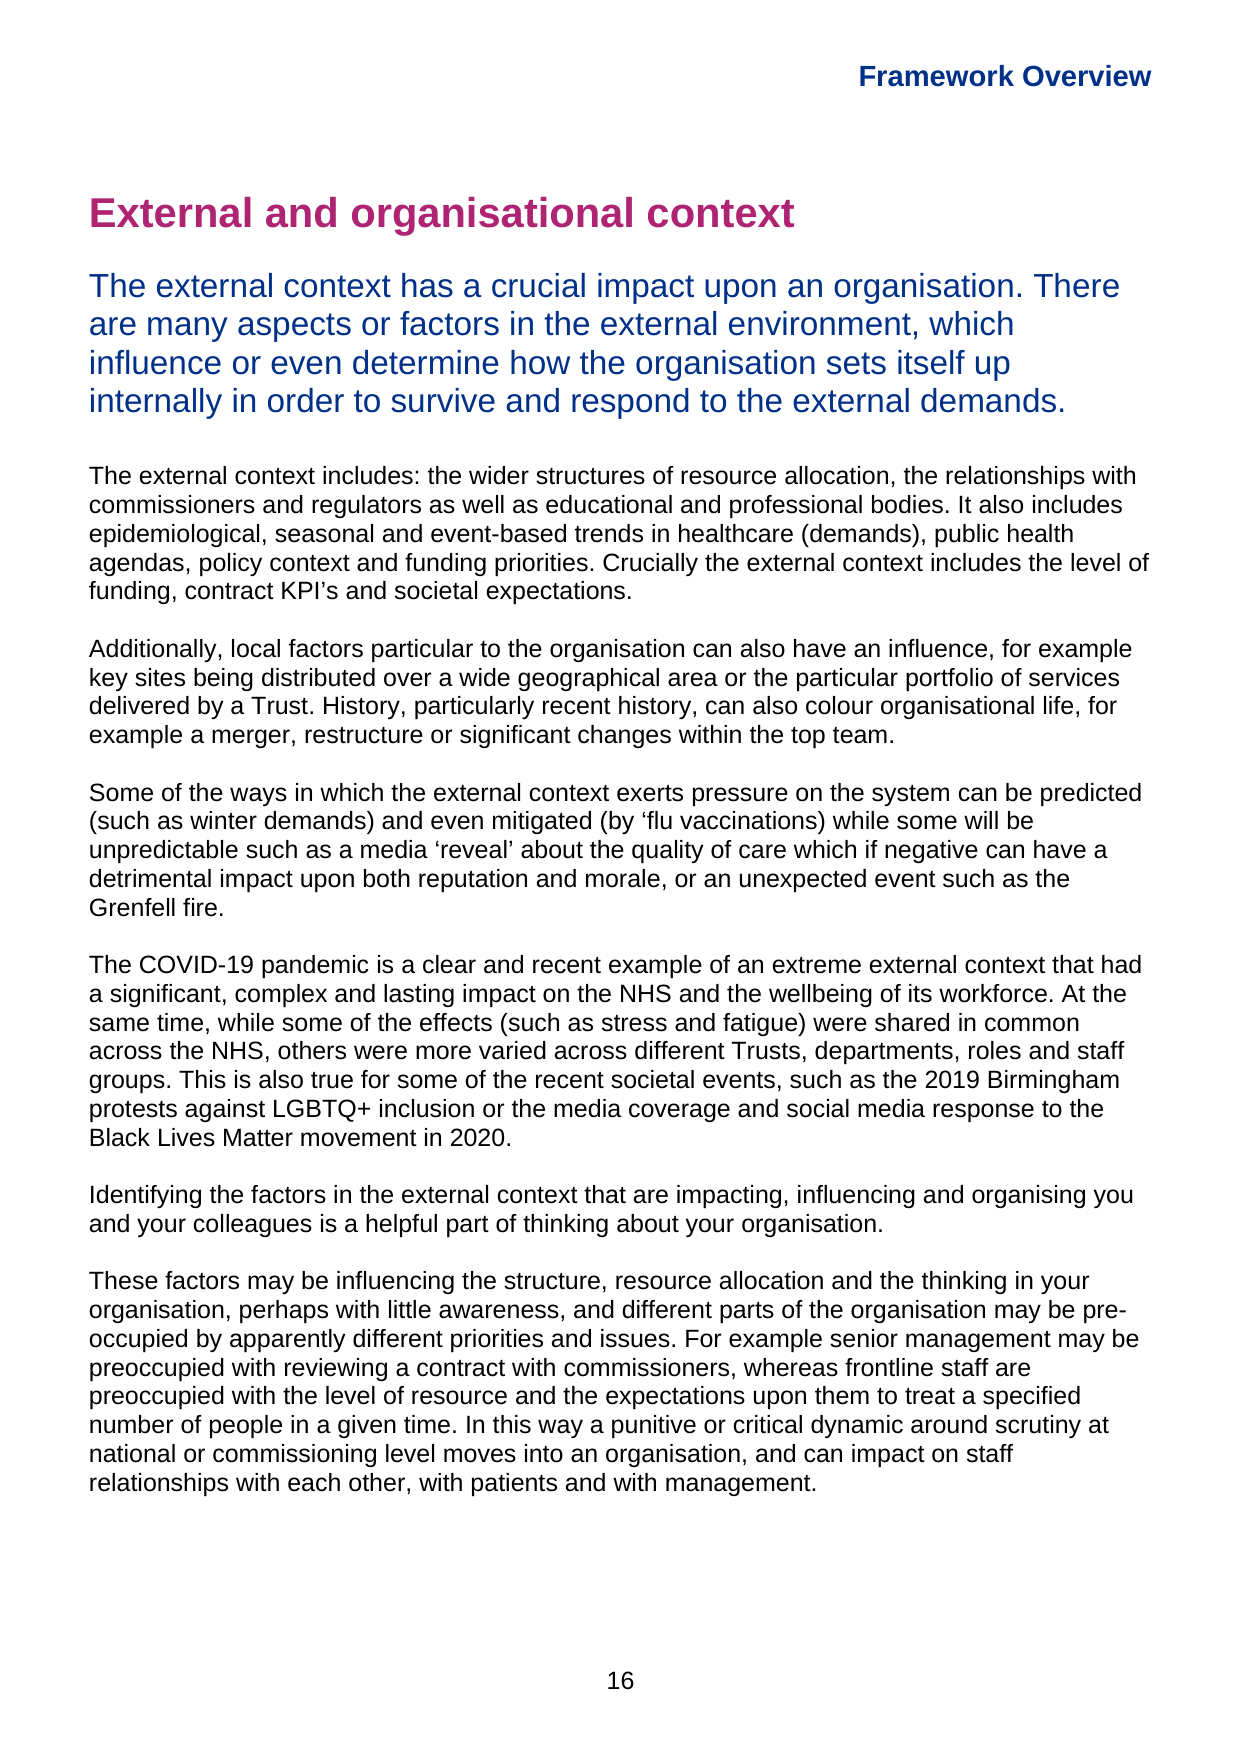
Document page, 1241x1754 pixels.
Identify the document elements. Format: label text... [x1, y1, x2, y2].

text Identifying the factors in the external context that are impacting, influencing and organising you and your colleagues is a helpful part of thinking about your organisation. [89, 1180, 1152, 1238]
text These factors may be influencing the structure, resource allocation and the thinking in your organisation, perhaps with little awareness, and different parts of the organisation may be pre-occupied by apparently different priorities and issues. For example senior management may be preoccupied with reviewing a contract with commissioners, whereas frontline staff are preoccupied with the level of resource and the expectations upon them to treat a specified number of people in a given time. In this way a punitive or critical dynamic around scrutiny at national or commissioning level moves into an organisation, and can impact on staff relationships with each other, with patients and with management. [89, 1266, 1152, 1496]
text The external context includes: the wider structures of resource allocation, the relationships with commissioners and regulators as well as educational and professional bodies. It also includes epidemiological, seasonal and event-based trends in healthcare (demands), public health agendas, policy context and funding priorities. Crucially the external context includes the level of funding, contract KPI’s and societal expectations. [89, 461, 1152, 605]
text Some of the ways in which the external context exerts pressure on the system can be predicted (such as winter demands) and even mitigated (by ‘flu vaccinations) while some will be unpredictable such as a media ‘reveal’ about the quality of care which if negative can have a detrimental impact upon both reputation and morale, or an unexpected event such as the Grenfell fire. [89, 778, 1152, 921]
text The COVID-19 pandemic is a clear and recent example of an extreme external context that had a significant, complex and lasting impact on the NHS and the wellbeing of its workforce. At the same time, while some of the effects (such as stress and fatigue) were shared in common across the NHS, others were more varied across different Trusts, departments, roles and staff groups. This is also true for some of the recent societal events, such as the 2019 Birmingham protests against LGBTQ+ inclusion or the media coverage and social media response to the Black Lives Matter movement in 2020. [89, 950, 1152, 1151]
text The external context has a crucial impact upon an organisation. There are many aspects or factors in the external environment, which influence or even determine how the organisation sets itself up internally in order to survive and respond to the external demands. [89, 266, 1152, 420]
subtitle External and organisational context [89, 189, 1152, 237]
text Additionally, local factors particular to the organisation can also have an influence, for example key sites being distributed over a wide geographical area or the particular portfolio of services delivered by a Trust. History, particularly recent history, can also colour organisational life, for example a merger, restructure or significant changes within the top team. [89, 634, 1152, 749]
